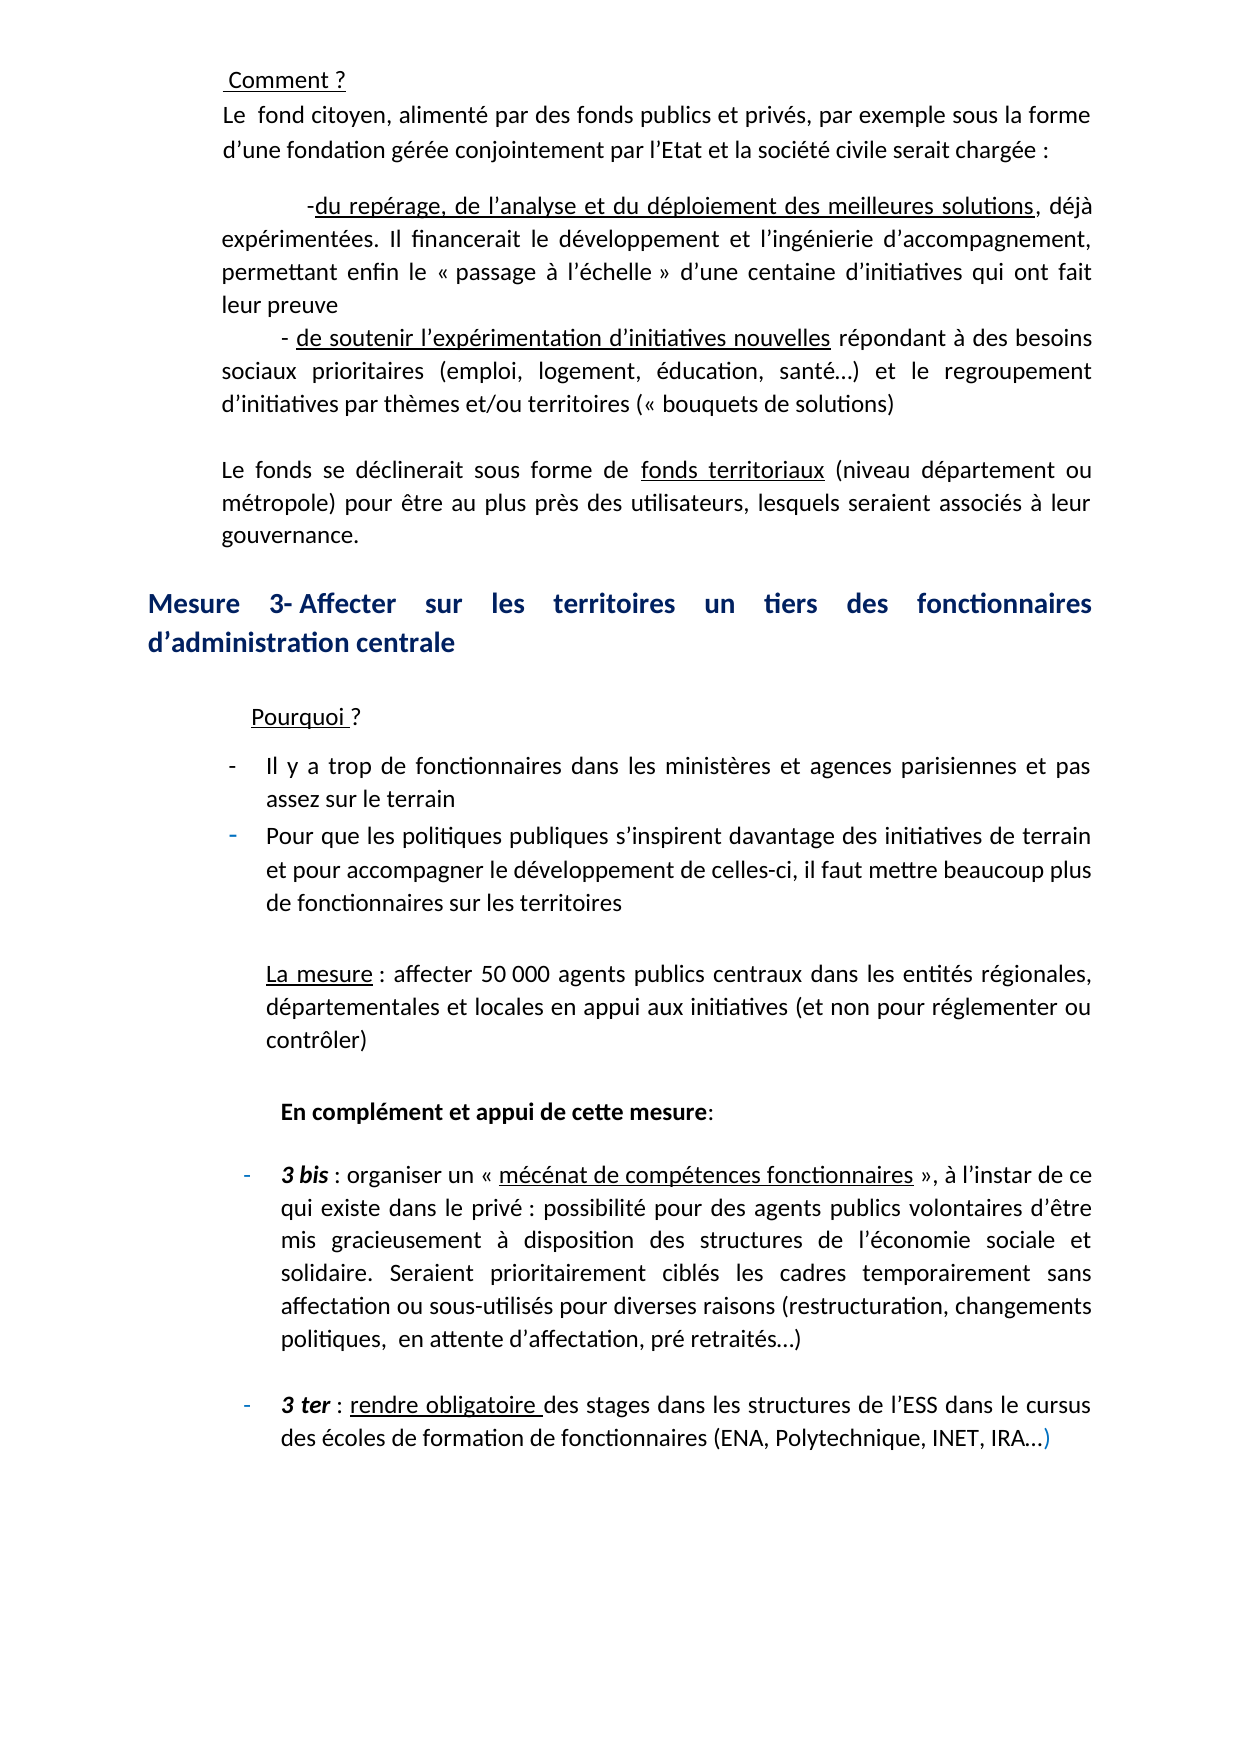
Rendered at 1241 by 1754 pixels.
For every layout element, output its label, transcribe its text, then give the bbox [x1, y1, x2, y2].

text Mesure 3- Affecter sur les territoires un tiers des fonctionnaires d’administration centrale [148, 585, 1093, 659]
text - de soutenir l’expérimentation d’initiatives nouvelles répondant à des besoins sociaux prioritaires (emploi, logement, éducation, santé…) et le regroupement d’initiatives par thèmes et/ou territoires (« bouquets de solutions) [221, 322, 1093, 418]
list 3 bis : organiser un « mécénat de compétences fonctionnaires », à l’instar de ce qui existe dans le privé : possibilité pour des agents publics volontaires d’être mis gracieusement à disposition des structures de l’économie sociale et solidaire. Seraient prioritairement ciblés les cadres temporairement sans affectation ou sous-utilisés pour diverses raisons (restructuration, changements politiques, en attente d’affectation, pré retraités…) [243, 1159, 1093, 1354]
list Comment ? [223, 64, 1093, 95]
list 3 ter : rendre obligatoire des stages dans les structures de l’ESS dans le cursus des écoles de formation de fonctionnaires (ENA, Polytechnique, INET, IRA…) [243, 1389, 1093, 1453]
list La mesure : affecter 50 000 agents publics centraux dans les entités régionales, départementales et locales en appui aux initiatives (et non pour réglementer ou contrôler) [266, 958, 1093, 1055]
list Pour que les politiques publiques s’inspirent davantage des initiatives de terrain et pour accompagner le développement de celles-ci, il faut mettre beaucoup plus de fonctionnaires sur les territoires [228, 816, 1093, 918]
list Il y a trop de fonctionnaires dans les ministères et agences parisiennes et pas assez sur le terrain [228, 750, 1093, 814]
text -du repérage, de l’analyse et du déploiement des meilleures solutions, déjà expérimentées. Il financerait le développement et l’ingénierie d’accompagnement, permettant enfin le « passage à l’échelle » d’une centaine d’initiatives qui ont fait leur preuve [221, 190, 1093, 320]
list Le fond citoyen, alimenté par des fonds publics et privés, par exemple sous la forme d’une fondation gérée conjointement par l’Etat et la société civile serait chargée : [223, 99, 1093, 165]
text Pourquoi ? [251, 701, 1093, 731]
list En complément et appui de cette mesure: [281, 1096, 1093, 1126]
text Le fonds se déclinerait sous forme de fonds territoriaux (niveau département ou métropole) pour être au plus près des utilisateurs, lesquels seraient associés à leur gouvernance. [221, 454, 1093, 550]
